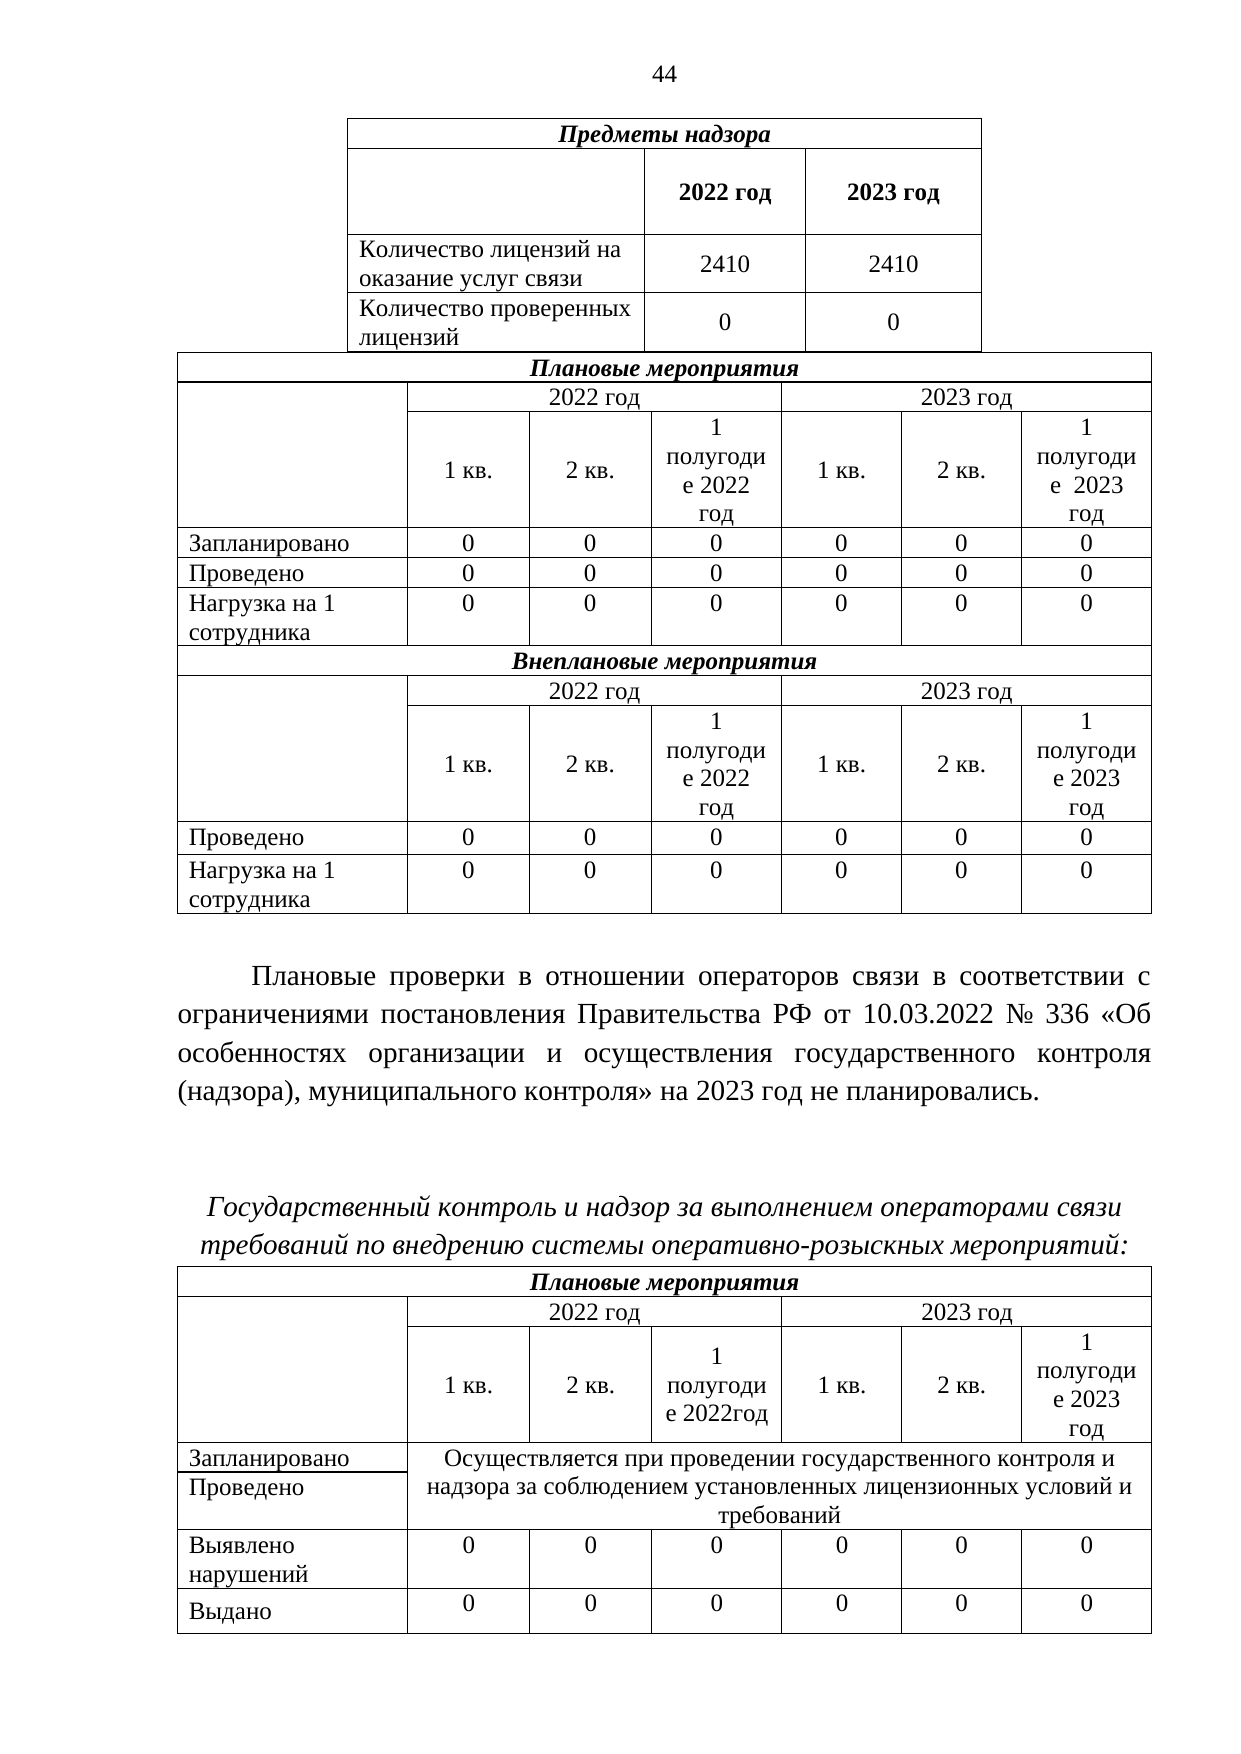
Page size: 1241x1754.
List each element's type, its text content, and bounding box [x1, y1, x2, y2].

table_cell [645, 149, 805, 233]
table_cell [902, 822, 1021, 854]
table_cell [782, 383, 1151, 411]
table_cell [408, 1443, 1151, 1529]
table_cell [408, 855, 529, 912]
text Государственный контроль и надзор за выполнением операторами связи требований по внедрению системы оперативно-розыскных мероприятий: [177, 1189, 1152, 1261]
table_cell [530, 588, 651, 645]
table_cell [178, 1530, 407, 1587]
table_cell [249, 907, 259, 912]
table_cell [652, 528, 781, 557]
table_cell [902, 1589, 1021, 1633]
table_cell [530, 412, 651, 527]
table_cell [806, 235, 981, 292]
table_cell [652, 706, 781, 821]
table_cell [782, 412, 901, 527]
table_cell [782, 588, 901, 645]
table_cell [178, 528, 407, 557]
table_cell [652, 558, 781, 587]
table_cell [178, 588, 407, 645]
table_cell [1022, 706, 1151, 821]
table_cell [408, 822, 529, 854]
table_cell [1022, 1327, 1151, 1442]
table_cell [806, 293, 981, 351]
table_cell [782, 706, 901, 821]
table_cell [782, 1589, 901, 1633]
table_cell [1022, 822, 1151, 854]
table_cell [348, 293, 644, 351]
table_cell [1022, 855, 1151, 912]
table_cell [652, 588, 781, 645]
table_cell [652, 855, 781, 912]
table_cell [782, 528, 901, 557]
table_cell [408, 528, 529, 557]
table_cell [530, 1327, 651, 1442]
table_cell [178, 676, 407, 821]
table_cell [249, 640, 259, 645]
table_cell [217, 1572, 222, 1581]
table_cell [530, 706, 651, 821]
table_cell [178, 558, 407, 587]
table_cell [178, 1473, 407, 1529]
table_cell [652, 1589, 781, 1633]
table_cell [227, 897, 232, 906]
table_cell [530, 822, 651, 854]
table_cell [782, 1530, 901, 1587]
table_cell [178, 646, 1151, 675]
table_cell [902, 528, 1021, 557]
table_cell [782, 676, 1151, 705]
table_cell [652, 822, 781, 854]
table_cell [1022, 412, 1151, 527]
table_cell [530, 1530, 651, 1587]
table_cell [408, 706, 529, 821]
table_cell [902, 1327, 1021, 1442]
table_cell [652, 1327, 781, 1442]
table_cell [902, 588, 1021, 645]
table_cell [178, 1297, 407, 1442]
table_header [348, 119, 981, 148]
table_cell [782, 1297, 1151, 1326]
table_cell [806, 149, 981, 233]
text Плановые проверки в отношении операторов связи в соответствии с ограничениями постановления Правительства РФ от 10.03.2022 № 336 «Об особенностях организации и осуществления государственного контроля (надзора), муниципального контроля» на 2023 год не планировались. [177, 958, 1152, 1107]
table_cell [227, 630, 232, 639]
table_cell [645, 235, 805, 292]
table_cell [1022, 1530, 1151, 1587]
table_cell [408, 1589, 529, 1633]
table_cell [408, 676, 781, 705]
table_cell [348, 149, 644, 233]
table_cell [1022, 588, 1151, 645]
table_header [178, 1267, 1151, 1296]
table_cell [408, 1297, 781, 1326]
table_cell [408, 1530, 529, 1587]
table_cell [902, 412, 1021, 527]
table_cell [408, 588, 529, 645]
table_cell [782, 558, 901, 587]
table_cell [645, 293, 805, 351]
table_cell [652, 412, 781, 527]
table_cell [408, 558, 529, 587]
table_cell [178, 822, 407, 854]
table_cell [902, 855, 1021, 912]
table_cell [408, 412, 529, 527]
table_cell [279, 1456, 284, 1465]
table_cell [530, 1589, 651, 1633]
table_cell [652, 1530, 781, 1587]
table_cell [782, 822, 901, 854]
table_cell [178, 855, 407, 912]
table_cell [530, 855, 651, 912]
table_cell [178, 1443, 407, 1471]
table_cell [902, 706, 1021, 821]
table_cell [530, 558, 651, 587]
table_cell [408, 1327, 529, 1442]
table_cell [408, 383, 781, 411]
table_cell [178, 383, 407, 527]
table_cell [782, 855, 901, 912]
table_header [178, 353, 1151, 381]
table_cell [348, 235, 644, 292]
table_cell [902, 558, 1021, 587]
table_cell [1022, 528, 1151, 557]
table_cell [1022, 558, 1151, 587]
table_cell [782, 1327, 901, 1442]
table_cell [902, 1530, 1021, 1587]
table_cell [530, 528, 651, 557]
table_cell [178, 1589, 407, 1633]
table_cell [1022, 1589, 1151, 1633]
